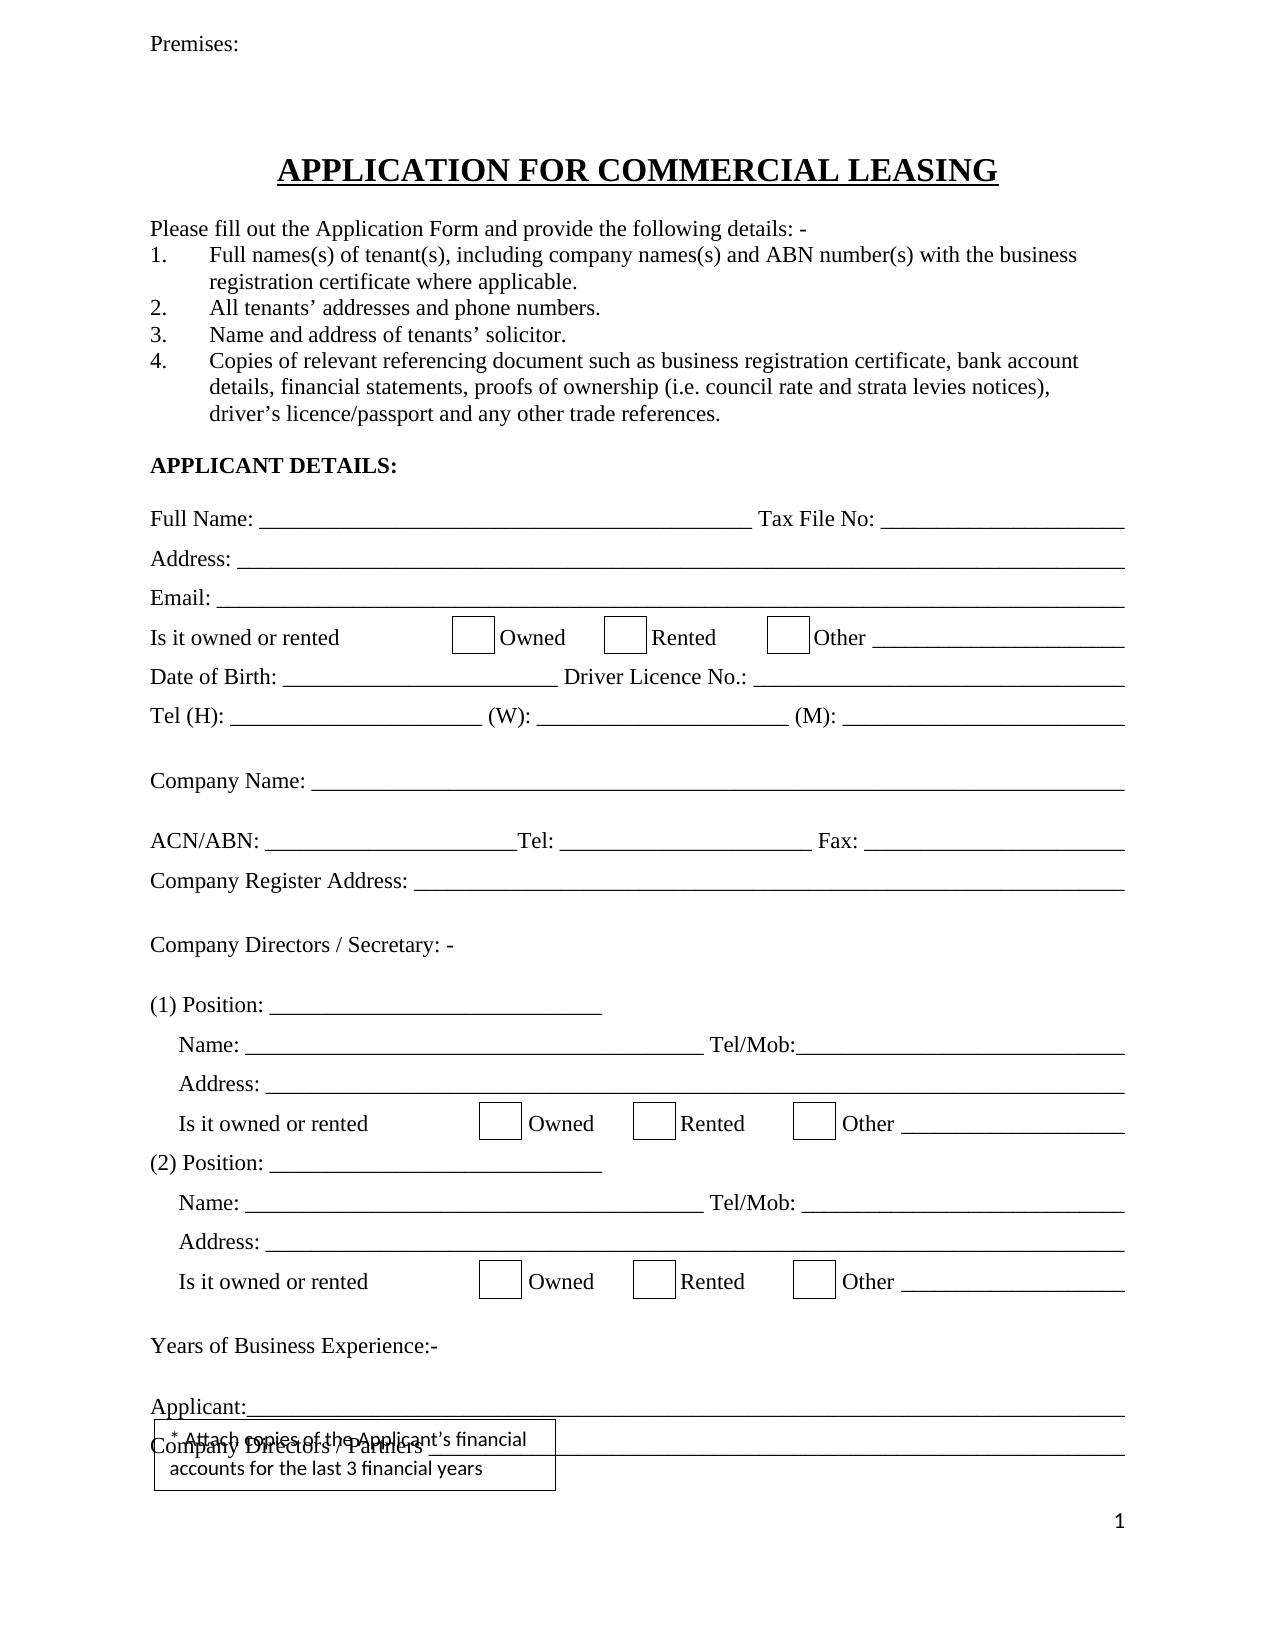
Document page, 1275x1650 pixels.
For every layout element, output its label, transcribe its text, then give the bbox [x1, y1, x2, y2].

text Address: [150, 544, 1125, 571]
text Is it owned or rented Owned Rented Other [647, 623, 767, 650]
text Applicant: [150, 1393, 1125, 1419]
text Years of Business Experience:- [150, 1332, 1125, 1359]
text Please fill out the Application Form and provide the following details: - [150, 215, 1125, 242]
text Is it owned or rented Owned Rented Other [495, 623, 604, 650]
text Email: [150, 584, 1125, 610]
text Is it owned or rented Owned Rented Other [522, 1110, 633, 1136]
text (1) Position: _____________________________ [150, 992, 1125, 1018]
text Is it owned or rented Owned Rented Other [836, 1110, 1125, 1136]
list Full names(s) of tenant(s), including company names(s) and ABN number(s) with the business registration certificate where applicable. [150, 242, 1125, 294]
text Is it owned or rented Owned Rented Other [522, 1268, 633, 1294]
text Is it owned or rented Owned Rented Other [150, 1110, 479, 1136]
text Is it owned or rented Owned Rented Other [150, 623, 452, 650]
text Company Name: [150, 767, 1125, 793]
text Company Directors / Secretary: - [150, 931, 1125, 958]
text Address: [150, 1071, 1125, 1097]
text ACN/ABN: ______________________Tel: ______________________ Fax: [150, 827, 1125, 854]
text Is it owned or rented Owned Rented Other [836, 1268, 1125, 1294]
text Name: ________________________________________ Tel/Mob: [150, 1031, 1125, 1057]
text APPLICATION FOR COMMERCIAL LEASING [150, 151, 1125, 189]
text Full Name: ___________________________________________ Tax File No: [150, 505, 1125, 531]
text Is it owned or rented Owned Rented Other [676, 1268, 793, 1294]
text APPLICANT DETAILS: [150, 452, 1125, 479]
text Company Register Address: [150, 867, 1125, 893]
text (2) Position: _____________________________ [150, 1149, 1125, 1176]
text Company Directors / Partners [150, 1432, 1125, 1458]
list Name and address of tenants’ solicitor. [150, 321, 1125, 347]
list Copies of relevant referencing document such as business registration certificate, bank account details, financial statements, proofs of ownership (i.e. council rate and strata levies notices), driver’s licence/passport and any other trade references. [150, 347, 1125, 426]
text Is it owned or rented Owned Rented Other [150, 1268, 479, 1294]
text Tel (H): ______________________ (W): ______________________ (M): [150, 702, 1125, 729]
text Is it owned or rented Owned Rented Other [810, 623, 1125, 650]
text Name: ________________________________________ Tel/Mob: [150, 1189, 1125, 1215]
list All tenants’ addresses and phone numbers. [150, 294, 1125, 321]
text Is it owned or rented Owned Rented Other [676, 1110, 793, 1136]
text Address: [150, 1228, 1125, 1255]
text Date of Birth: ________________________ Driver Licence No.: [150, 663, 1125, 689]
